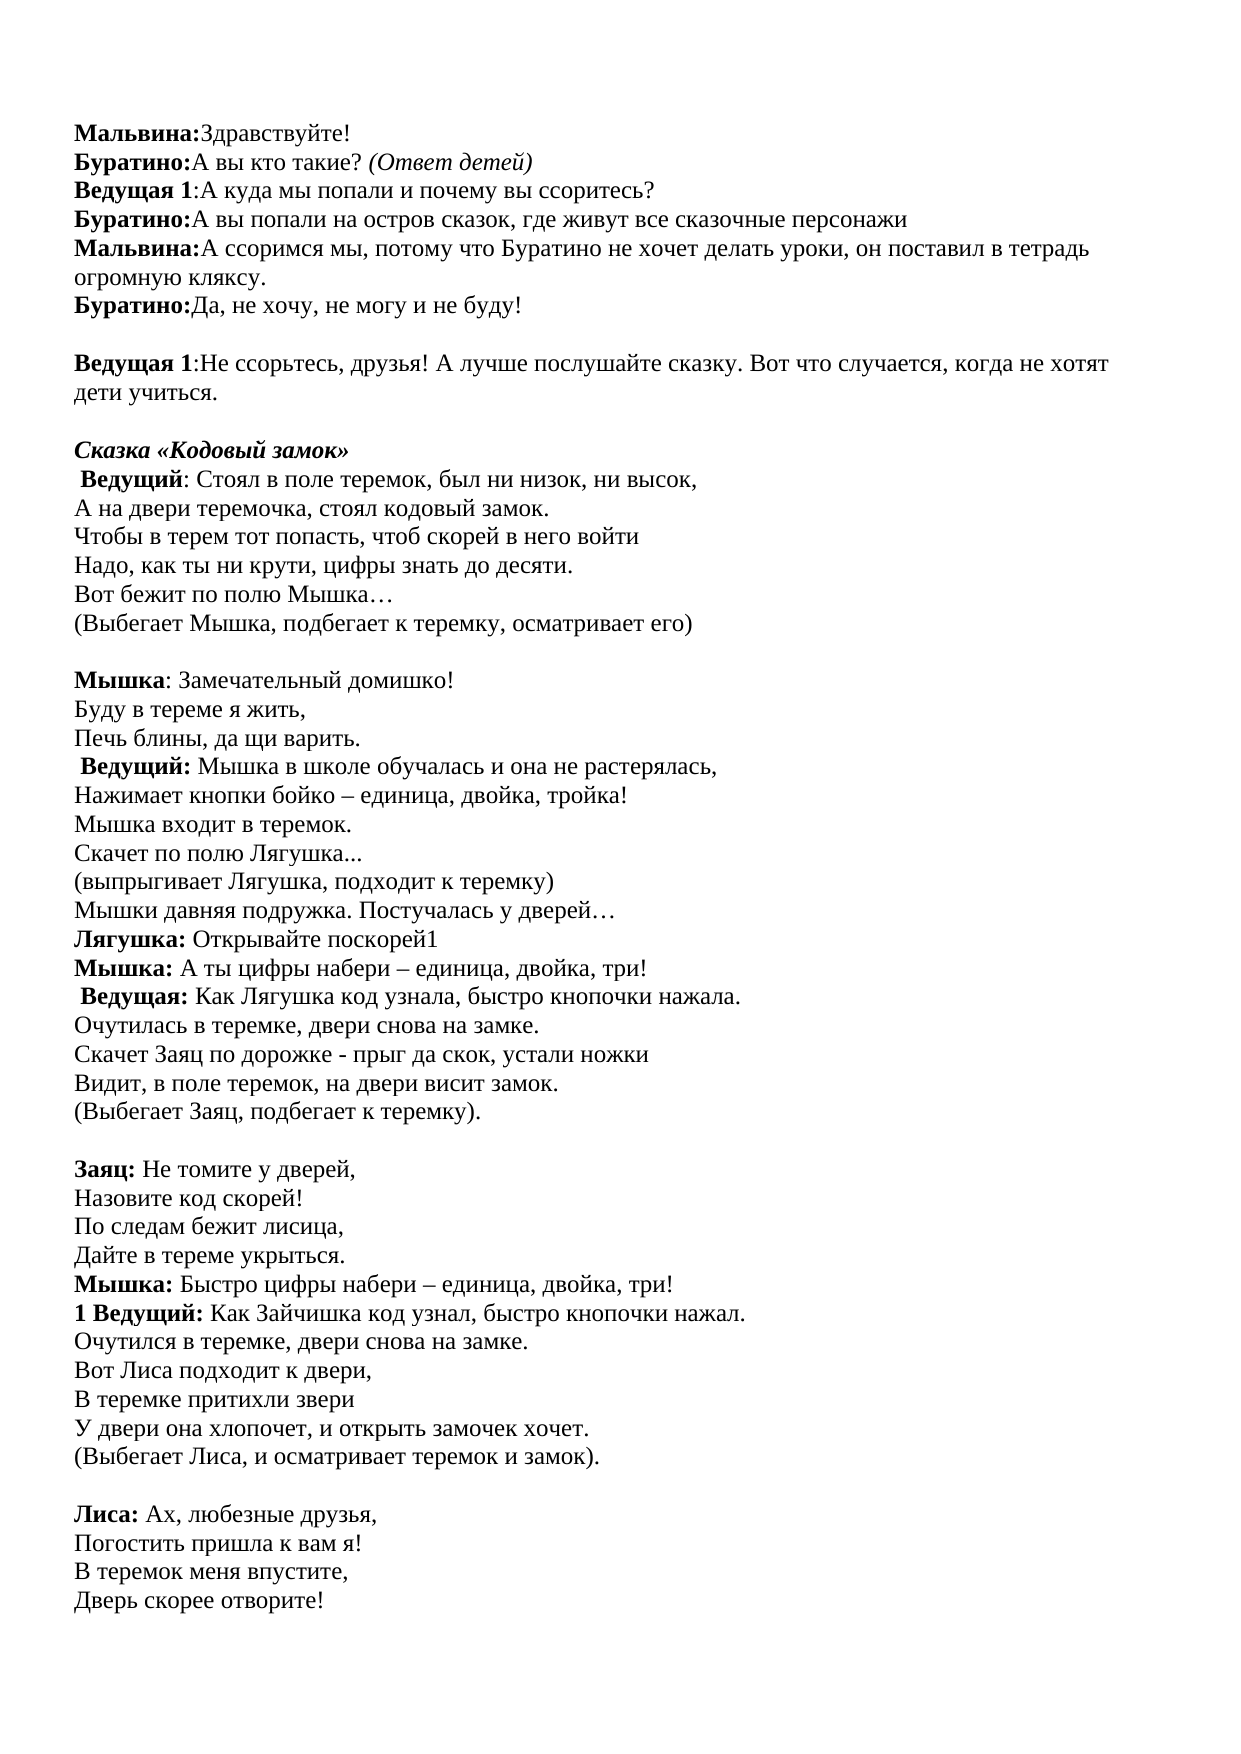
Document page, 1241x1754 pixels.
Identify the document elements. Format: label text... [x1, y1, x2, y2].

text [74, 435, 1152, 1614]
text Буратино:А вы попали на остров сказок, где живут все сказочные персонажи [74, 204, 1152, 233]
text Буратино:А вы кто такие? (Ответ детей) [74, 147, 1152, 176]
text Мальвина:А ссоримся мы, потому что Буратино не хочет делать уроки, он поставил в тетрадь огромную кляксу. [74, 233, 1152, 291]
text Ведущая 1:А куда мы попали и почему вы ссоритесь? [74, 176, 1152, 204]
text Ведущая 1:Не ссорьтесь, друзья! А лучше послушайте сказку. Вот что случается, когда не хотят дети учиться. [74, 348, 1152, 406]
text Мальвина:Здравствуйте! [74, 118, 1152, 147]
text Буратино:Да, не хочу, не могу и не буду! [74, 291, 1152, 319]
